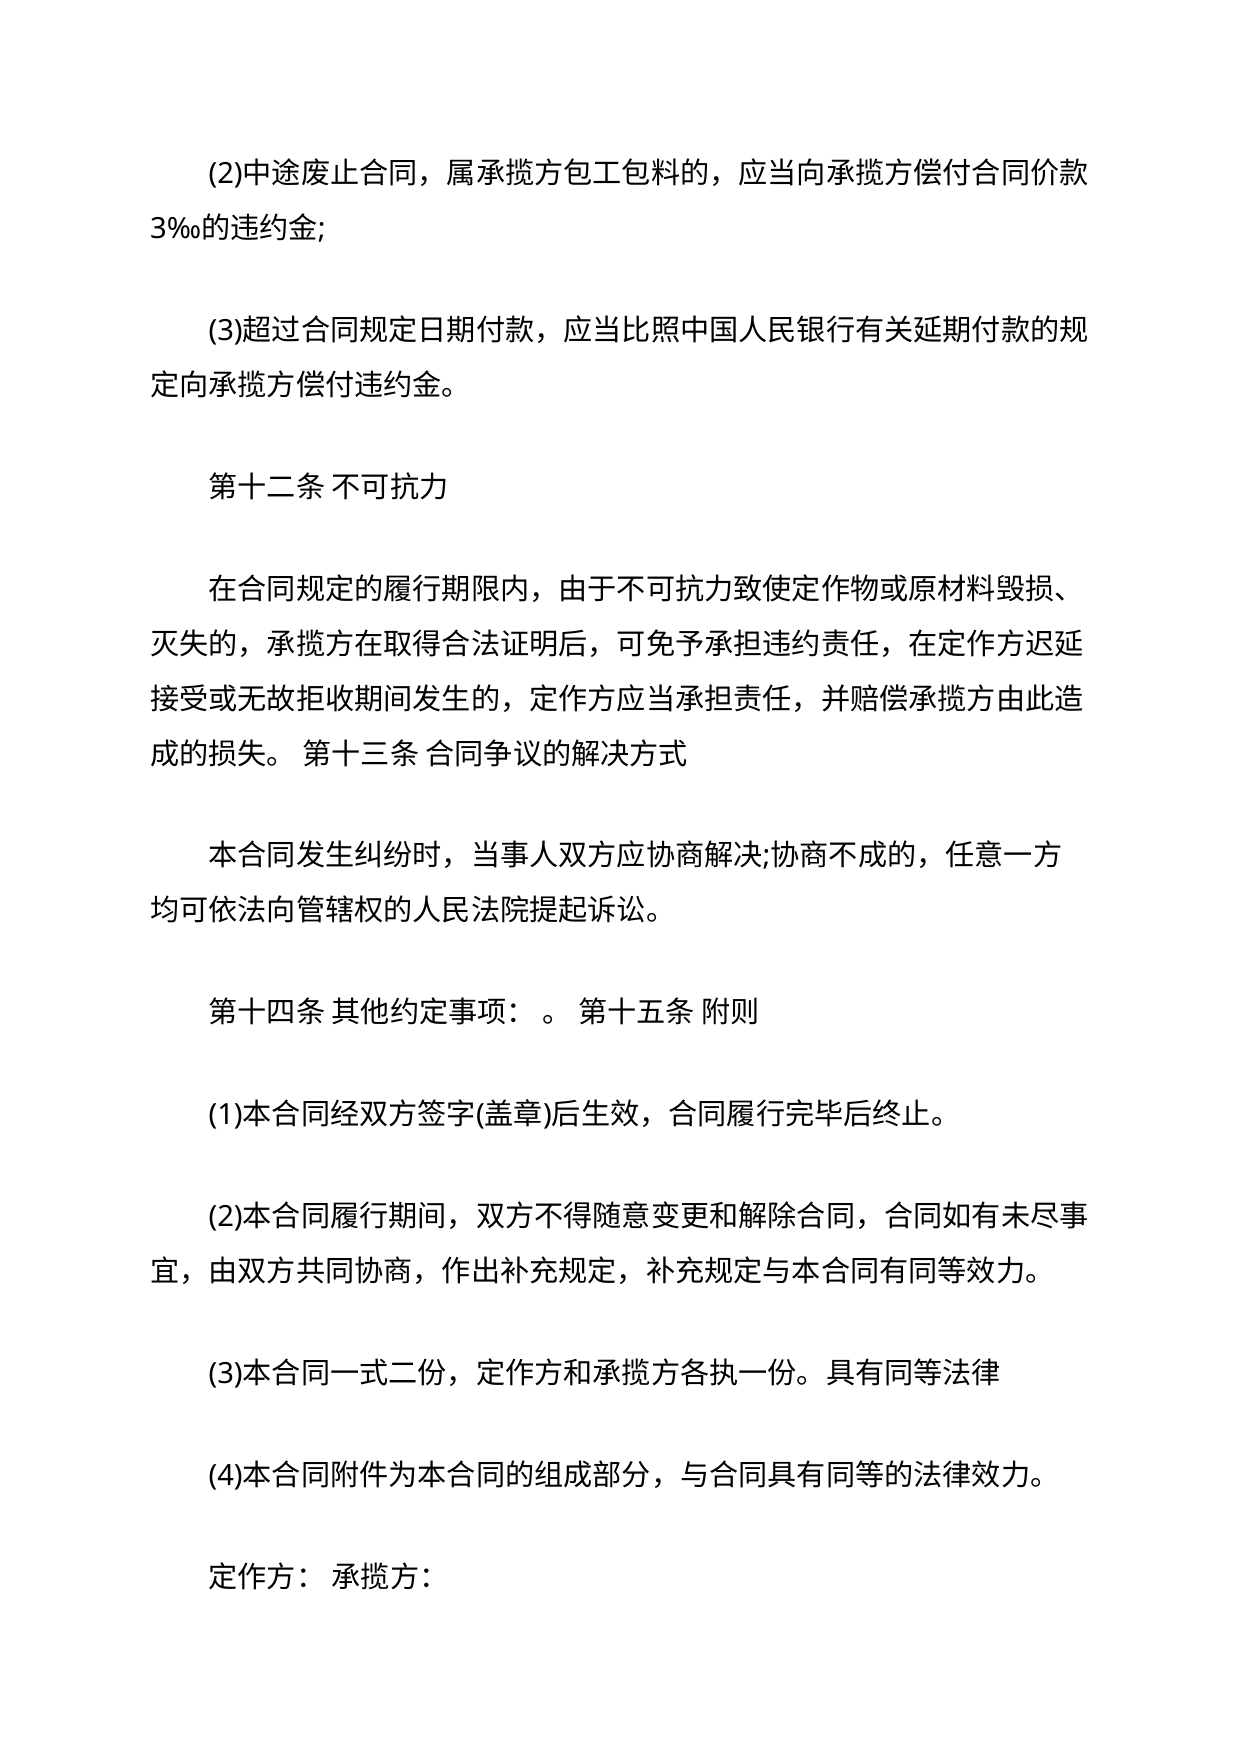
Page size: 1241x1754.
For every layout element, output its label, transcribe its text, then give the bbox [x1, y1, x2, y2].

text (2)中途废止合同，属承揽方包工包料的，应当向承揽方偿付合同价款3‰的违约金; [150, 150, 1090, 247]
text 第十四条 其他约定事项： 。 第十五条 附则 [150, 989, 1090, 1031]
text (3)超过合同规定日期付款，应当比照中国人民银行有关延期付款的规定向承揽方偿付违约金。 [150, 307, 1090, 404]
text (3)本合同一式二份，定作方和承揽方各执一份。具有同等法律 [150, 1349, 1090, 1392]
text 定作方： 承揽方： [150, 1553, 1090, 1596]
text 第十二条 不可抗力 [150, 464, 1090, 506]
text (2)本合同履行期间，双方不得随意变更和解除合同，合同如有未尽事宜，由双方共同协商，作出补充规定，补充规定与本合同有同等效力。 [150, 1192, 1090, 1290]
text 在合同规定的履行期限内，由于不可抗力致使定作物或原材料毁损、灭失的，承揽方在取得合法证明后，可免予承担违约责任，在定作方迟延接受或无故拒收期间发生的，定作方应当承担责任，并赔偿承揽方由此造成的损失。 第十三条 合同争议的解决方式 [150, 566, 1090, 772]
text 本合同发生纠纷时，当事人双方应协商解决;协商不成的，任意一方均可依法向管辖权的人民法院提起诉讼。 [150, 832, 1090, 929]
text (1)本合同经双方签字(盖章)后生效，合同履行完毕后终止。 [150, 1091, 1090, 1133]
text (4)本合同附件为本合同的组成部分，与合同具有同等的法律效力。 [150, 1451, 1090, 1494]
